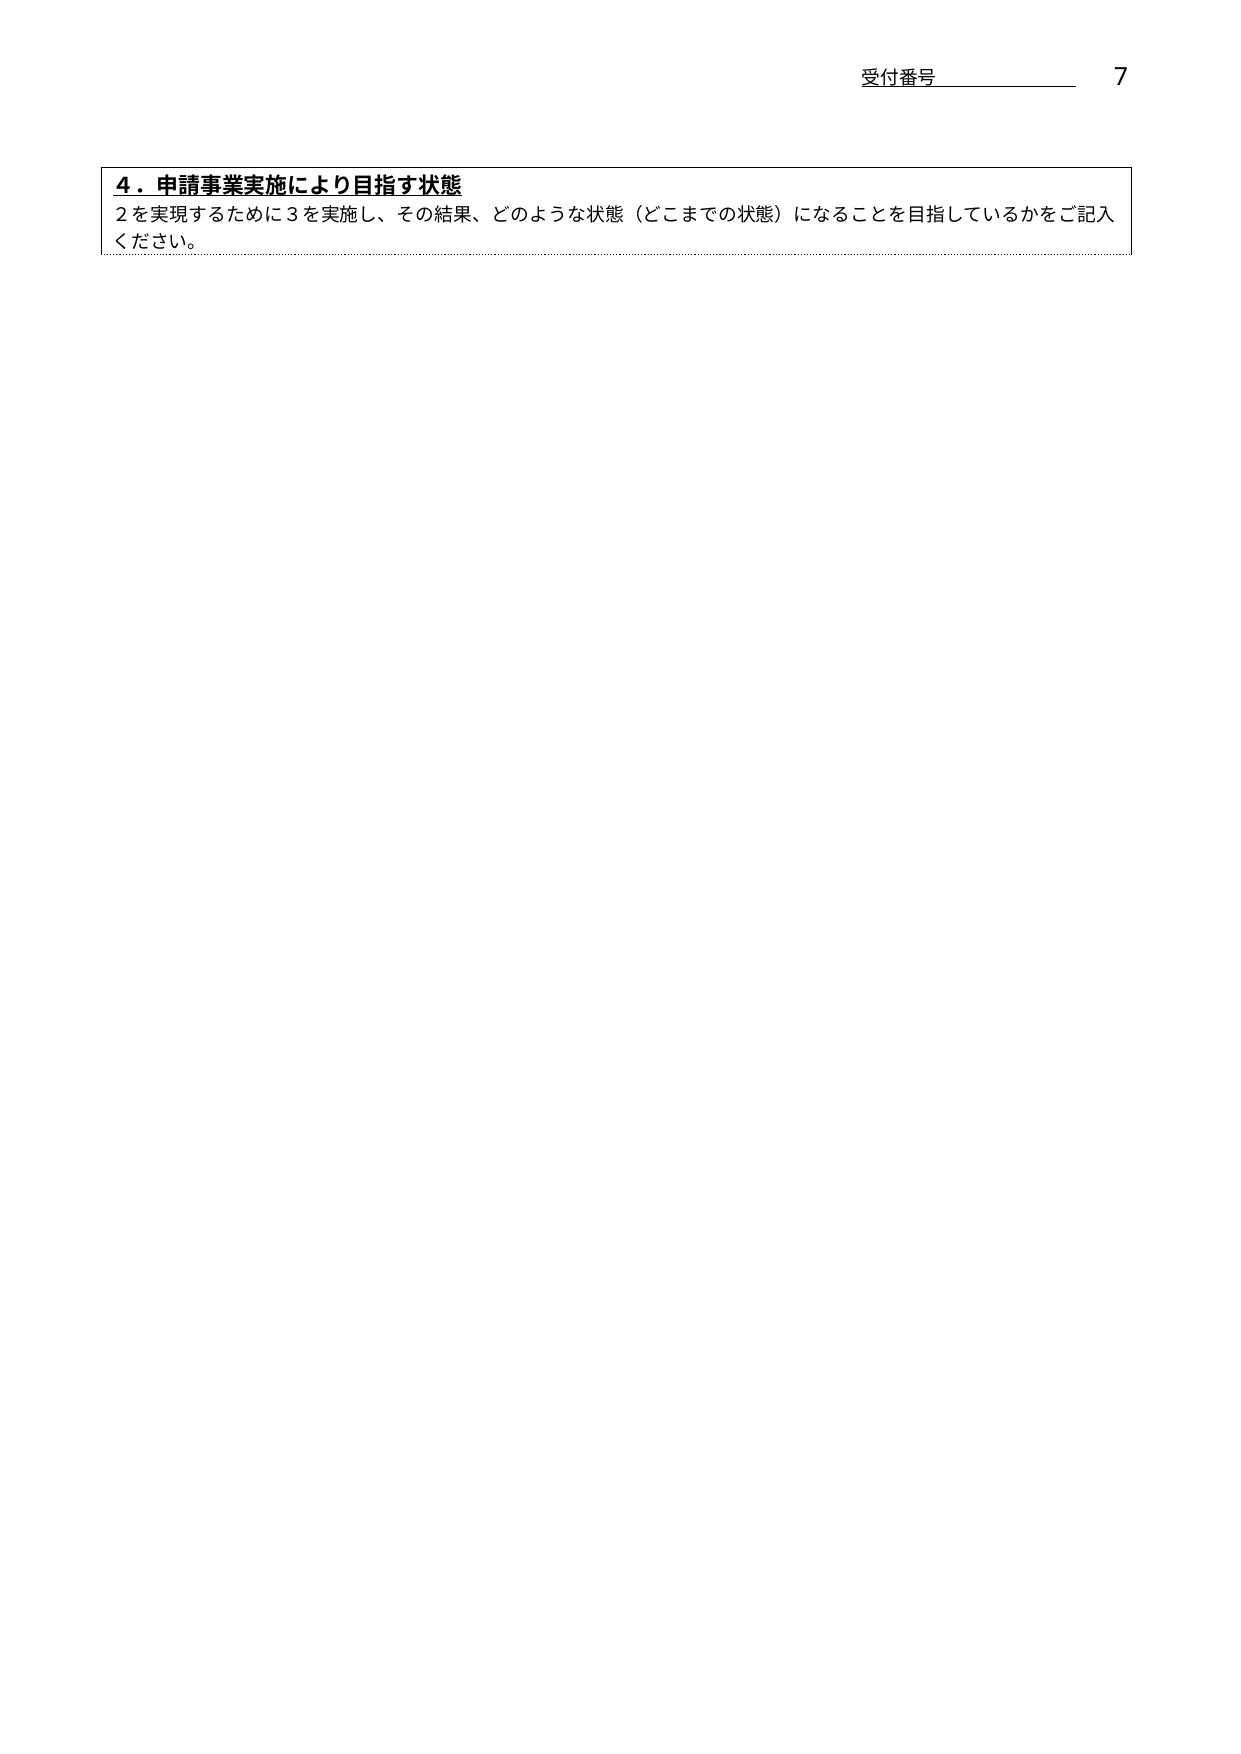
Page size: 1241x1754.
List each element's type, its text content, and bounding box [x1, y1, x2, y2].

table_cell ４．申請事業実施により目指す状態 ２を実現するために３を実施し、その結果、どのような状態（どこまでの状態）になることを目指しているかをご記入ください。 [102, 168, 1131, 254]
